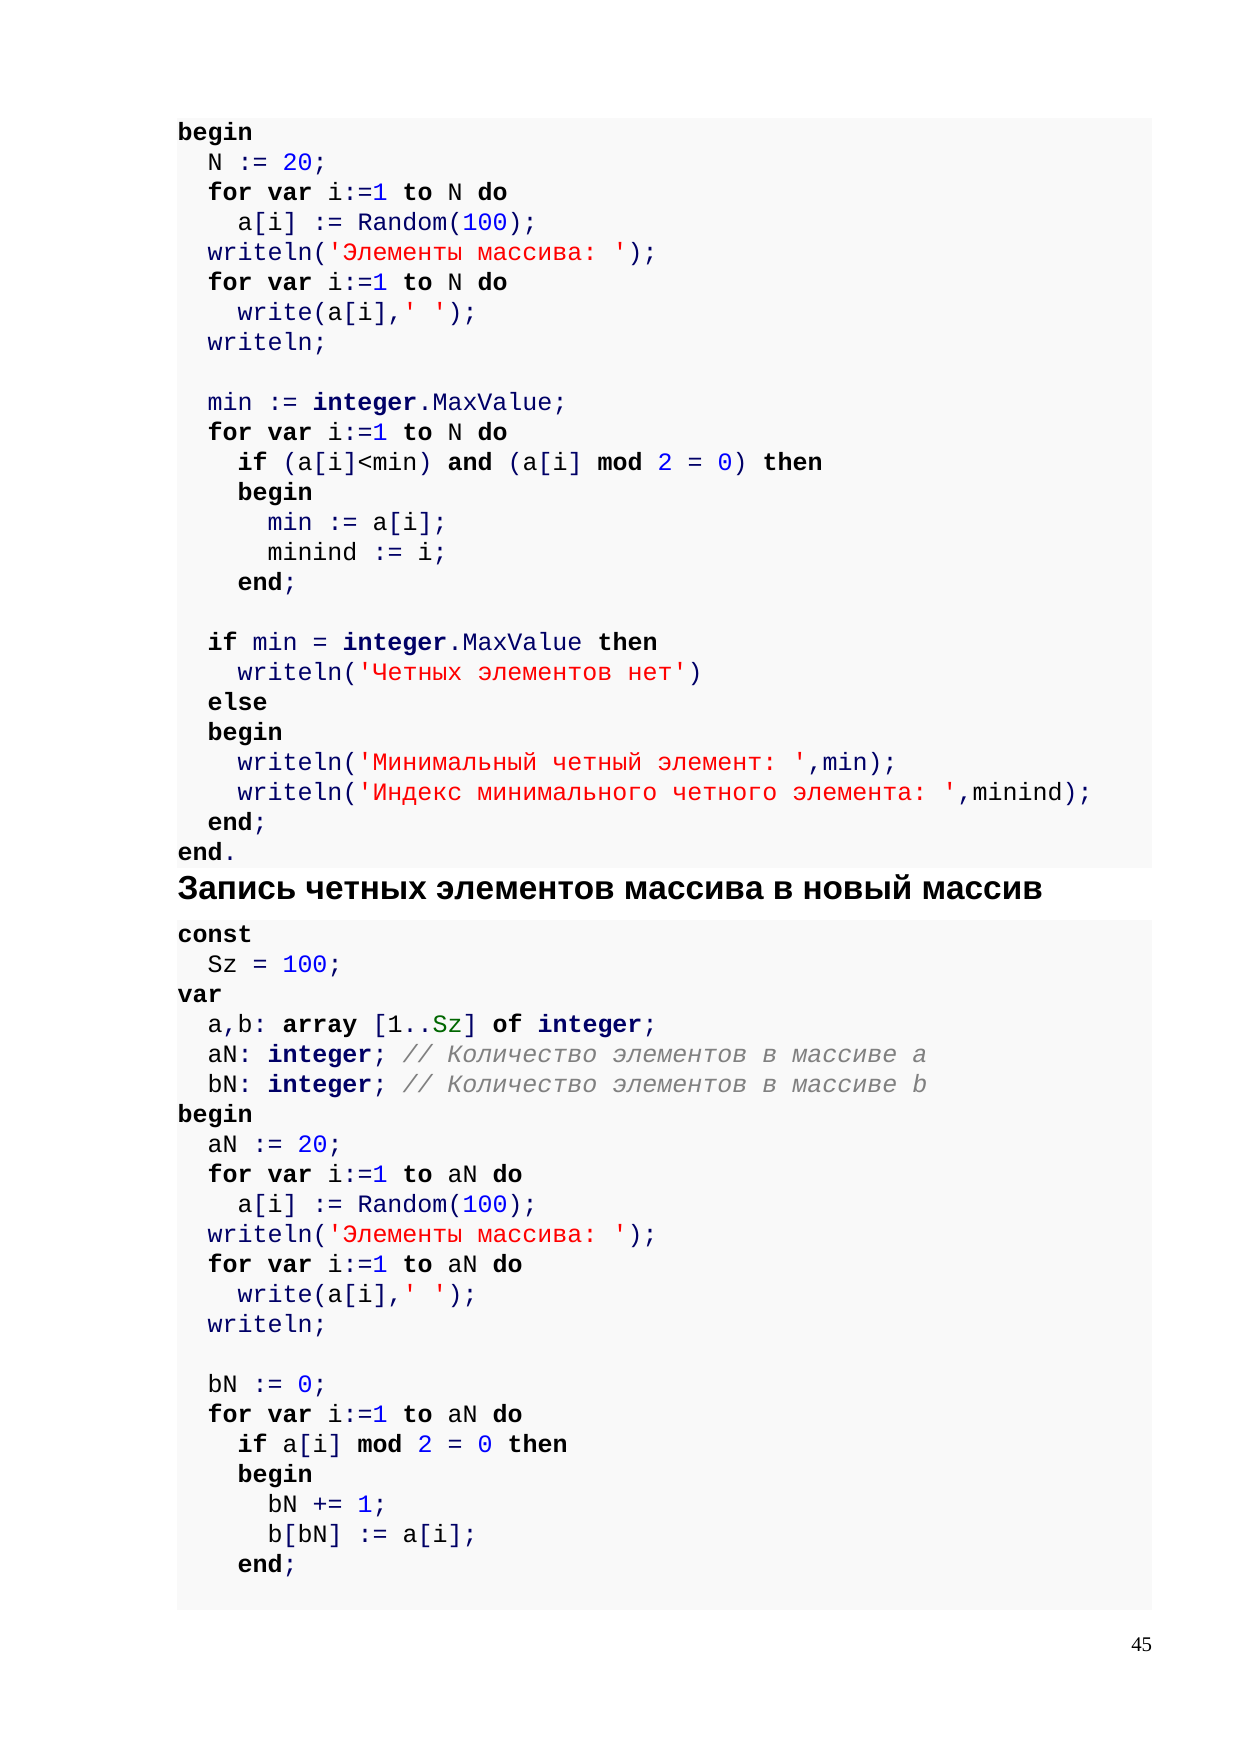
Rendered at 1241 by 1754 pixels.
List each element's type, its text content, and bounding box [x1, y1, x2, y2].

text writeln; [177, 1310, 1152, 1340]
text a[i] := Random(100); [177, 208, 1152, 238]
text a,b: array [1..Sz] of integer; [177, 1010, 1152, 1040]
text writeln('Четных элементов нет') [177, 658, 1152, 688]
text end; [177, 568, 1152, 598]
text Sz = 100; [177, 950, 1152, 980]
text begin [177, 118, 1152, 148]
text min := a[i]; [177, 508, 1152, 538]
subtitle Запись четных элементов массива в новый массив [177, 868, 1152, 907]
text for var i:=1 to aN do [177, 1160, 1152, 1190]
text if a[i] mod 2 = 0 then [177, 1430, 1152, 1460]
text a[i] := Random(100); [177, 1190, 1152, 1220]
text for var i:=1 to aN do [177, 1400, 1152, 1430]
text for var i:=1 to N do [177, 268, 1152, 298]
text const [177, 920, 1152, 950]
text end; [177, 1550, 1152, 1580]
text minind := i; [177, 538, 1152, 568]
text writeln; [177, 328, 1152, 358]
text write(a[i],' '); [177, 1280, 1152, 1310]
text end. [177, 838, 1152, 868]
text for var i:=1 to aN do [177, 1250, 1152, 1280]
text min := integer.MaxValue; [177, 388, 1152, 418]
text N := 20; [177, 148, 1152, 178]
text writeln('Элементы массива: '); [177, 1220, 1152, 1250]
text begin [177, 1100, 1152, 1130]
text bN: integer; // Количество элементов в массиве b [177, 1070, 1152, 1100]
text begin [177, 1460, 1152, 1490]
text writeln('Минимальный четный элемент: ',min); [177, 748, 1152, 778]
text begin [177, 478, 1152, 508]
text if (a[i]<min) and (a[i] mod 2 = 0) then [177, 448, 1152, 478]
text write(a[i],' '); [177, 298, 1152, 328]
text aN: integer; // Количество элементов в массиве a [177, 1040, 1152, 1070]
text b[bN] := a[i]; [177, 1520, 1152, 1550]
text writeln('Индекс минимального четного элемента: ',minind); [177, 778, 1152, 808]
text if min = integer.MaxValue then [177, 628, 1152, 658]
text var [177, 980, 1152, 1010]
text else [177, 688, 1152, 718]
text aN := 20; [177, 1130, 1152, 1160]
text writeln('Элементы массива: '); [177, 238, 1152, 268]
text for var i:=1 to N do [177, 178, 1152, 208]
text bN := 0; [177, 1370, 1152, 1400]
text end; [177, 808, 1152, 838]
text for var i:=1 to N do [177, 418, 1152, 448]
text begin [177, 718, 1152, 748]
text bN += 1; [177, 1490, 1152, 1520]
